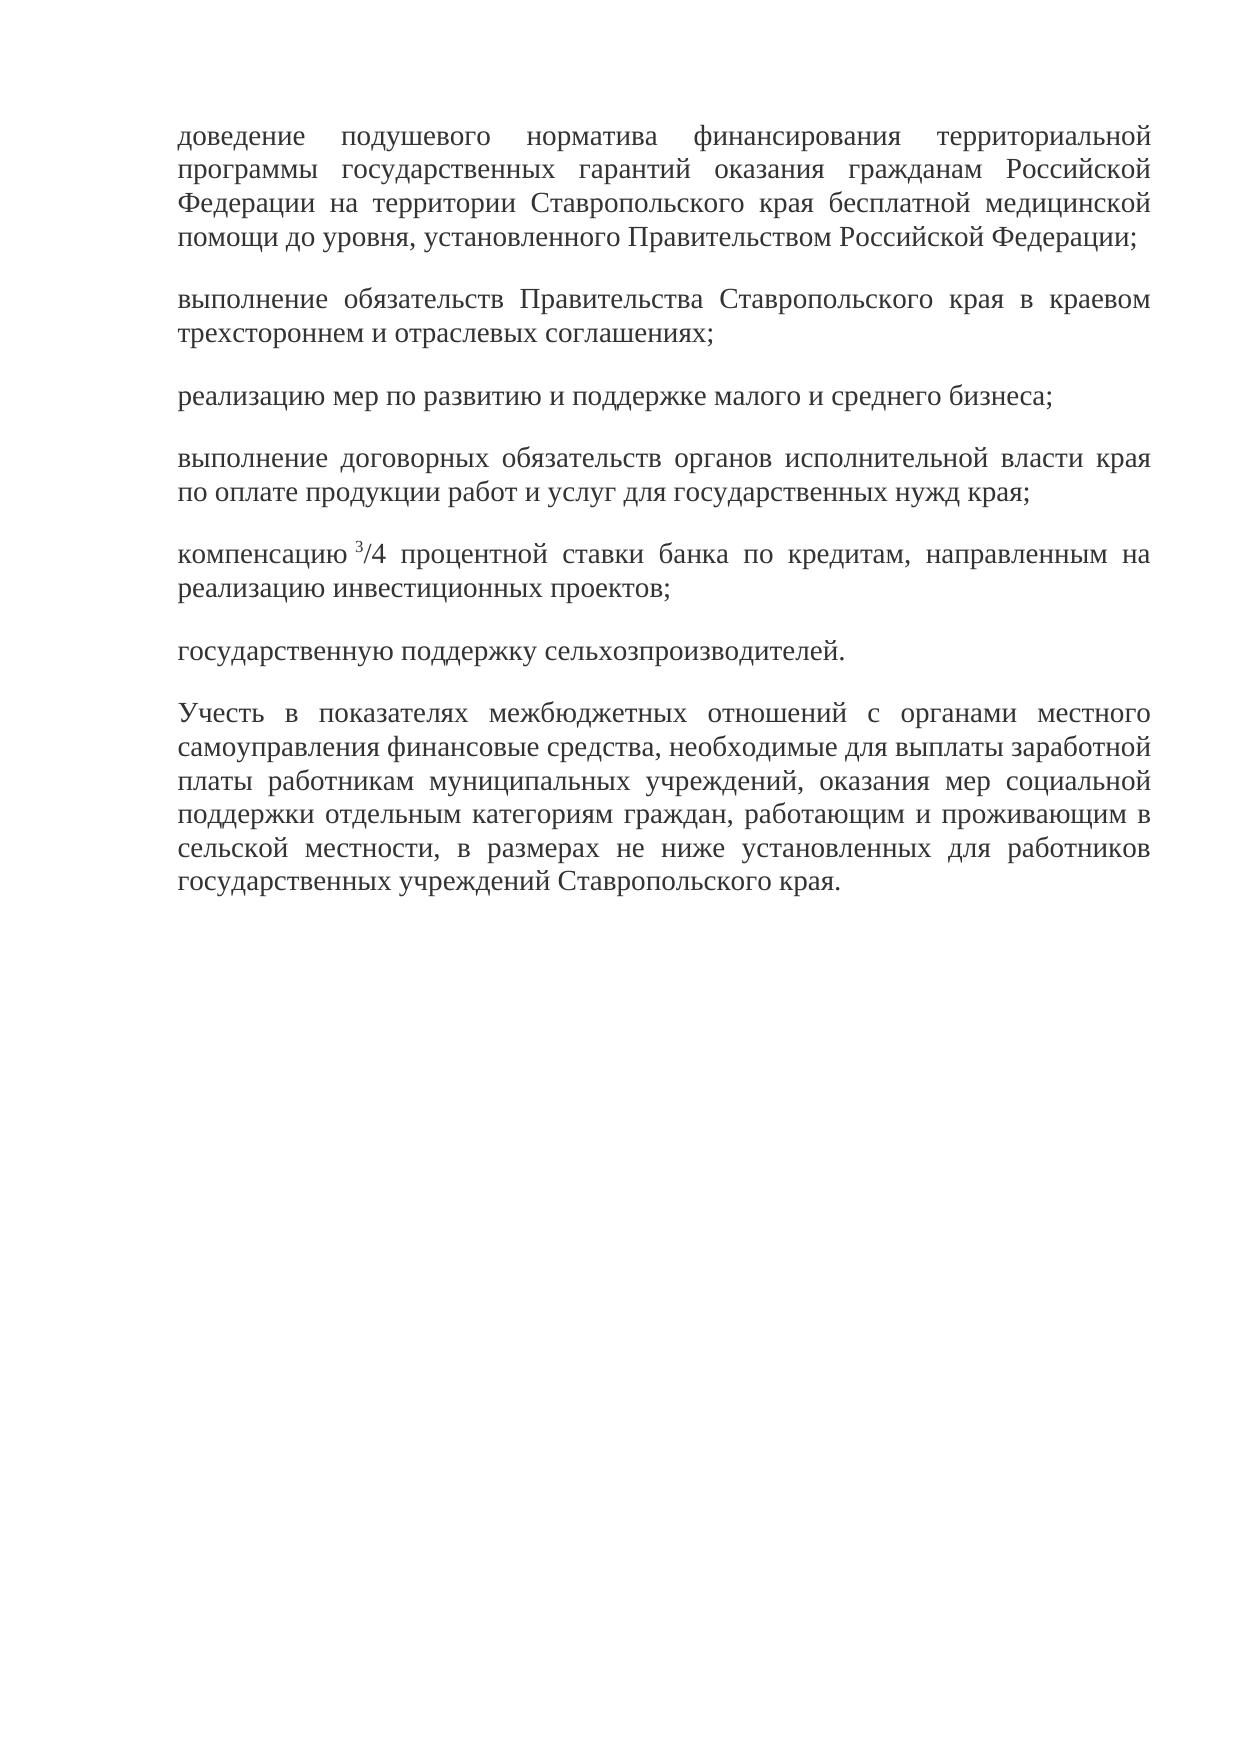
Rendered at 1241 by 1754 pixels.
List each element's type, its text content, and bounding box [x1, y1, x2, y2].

text государственную поддержку сельхозпроизводителей. [177, 633, 1152, 666]
text реализацию мер по развитию и поддержке малого и среднего бизнеса; [177, 378, 1152, 411]
text доведение подушевого норматива финансирования территориальной программы государственных гарантий оказания гражданам Российской Федерации на территории Ставропольского края бесплатной медицинской помощи до уровня, установленного Правительством Российской Федерации; [177, 118, 1152, 252]
text выполнение договорных обязательств органов исполнительной власти края по оплате продукции работ и услуг для государственных нужд края; [177, 440, 1152, 507]
text Учесть в показателях межбюджетных отношений с органами местного самоуправления финансовые средства, необходимые для выплаты заработной платы работникам муниципальных учреждений, оказания мер социальной поддержки отдельным категориям граждан, работающим и проживающим в сельской местности, в размерах не ниже установленных для работников государственных учреждений Ставропольского края. [177, 696, 1152, 897]
text выполнение обязательств Правительства Ставропольского края в краевом трехстороннем и отраслевых соглашениях; [177, 281, 1152, 348]
text компенсацию 3/4 процентной ставки банка по кредитам, направленным на реализацию инвестиционных проектов; [177, 537, 1152, 604]
